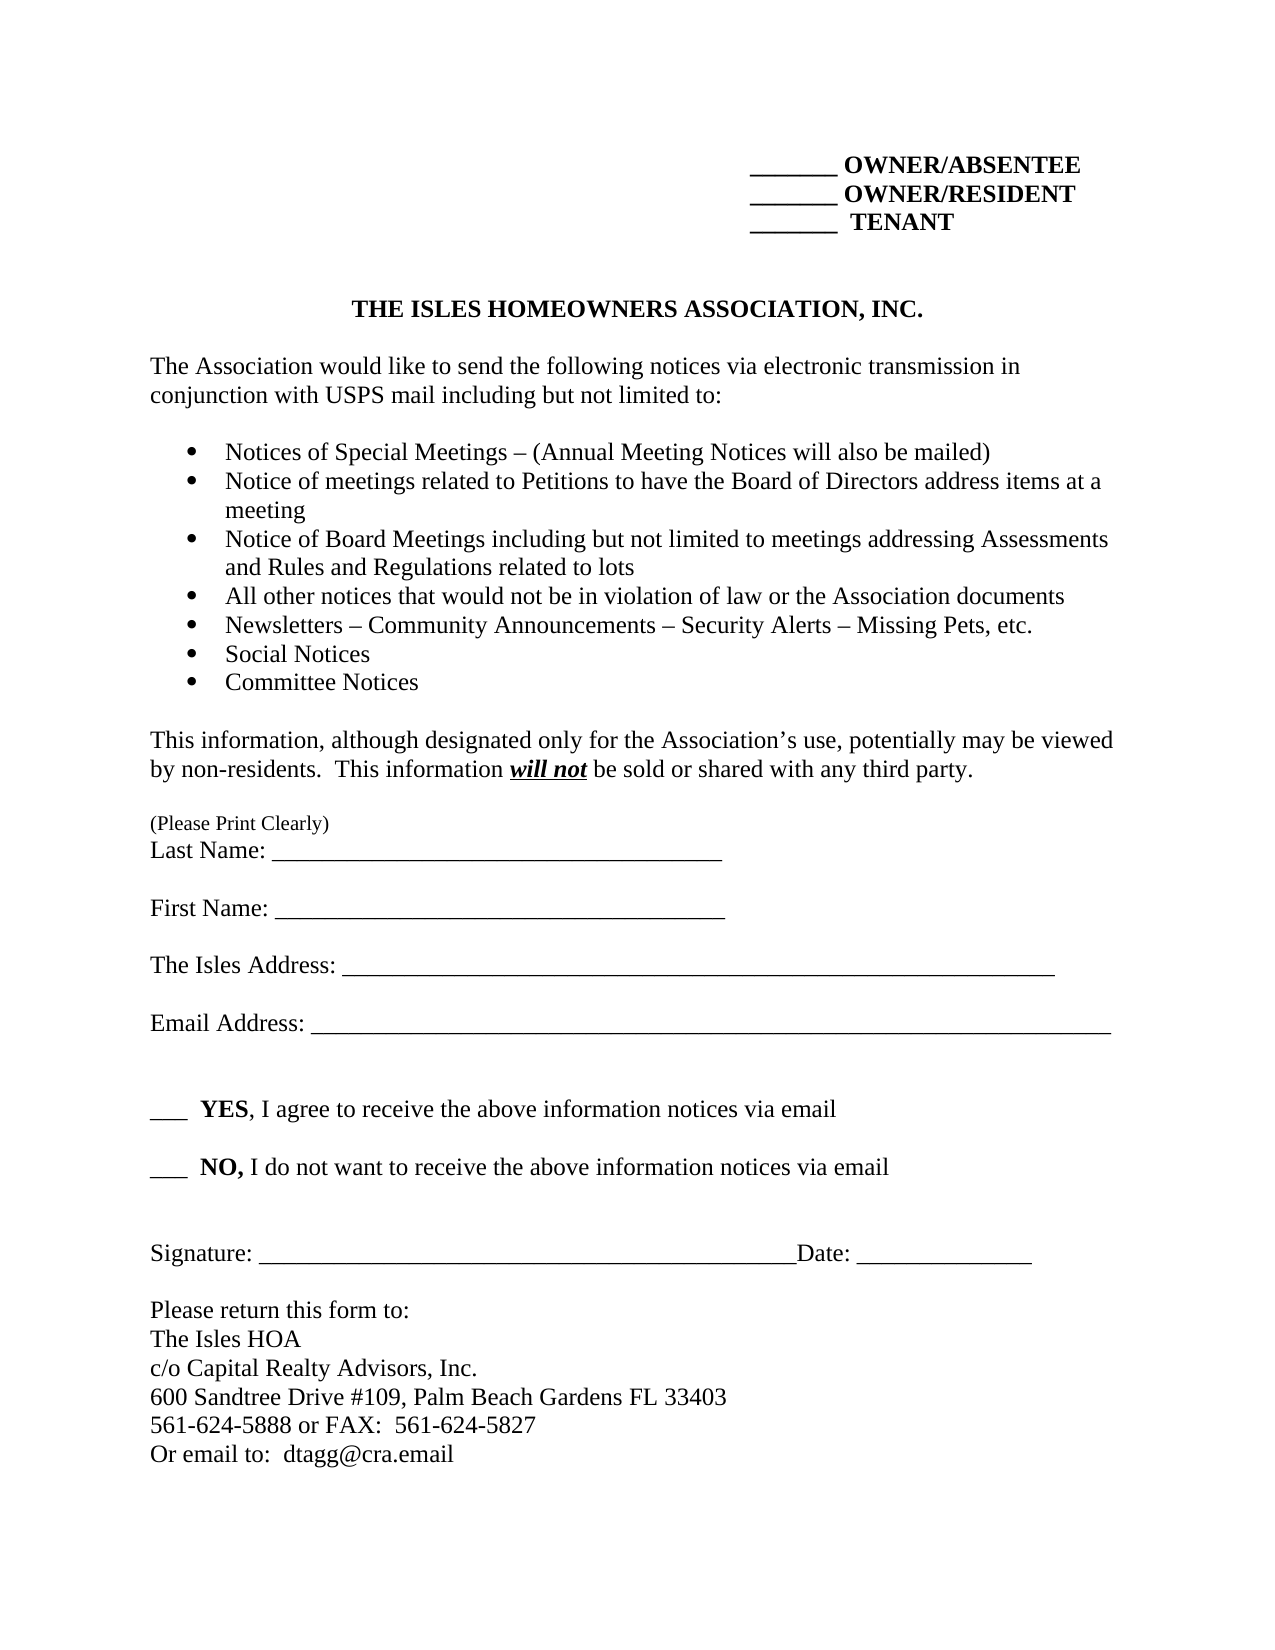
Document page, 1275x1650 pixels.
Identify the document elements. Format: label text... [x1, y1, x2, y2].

text (Please Print Clearly) [150, 811, 1125, 835]
list Newsletters – Community Announcements – Security Alerts – Missing Pets, etc. [187, 610, 1125, 639]
text Email Address: ________________________________________________________________ [150, 1008, 1125, 1037]
text ___ NO, I do not want to receive the above information notices via email [150, 1152, 1125, 1180]
text ___ YES, I agree to receive the above information notices via email [150, 1094, 1125, 1123]
text 561-624-5888 or FAX: 561-624-5827 [150, 1410, 1125, 1439]
text _______ OWNER/RESIDENT [750, 179, 1125, 207]
text The Isles Address: _________________________________________________________ [150, 950, 1125, 979]
text The Isles HOA [150, 1324, 1125, 1353]
text Please return this form to: [150, 1295, 1125, 1324]
list Notices of Special Meetings – (Annual Meeting Notices will also be mailed) [187, 437, 1125, 466]
text Last Name: ____________________________________ [150, 835, 1125, 864]
text This information, although designated only for the Association’s use, potentially may be viewed by non-residents. This information will not be sold or shared with any third party. [150, 725, 1125, 782]
list Social Notices [187, 639, 1125, 667]
list Notice of meetings related to Petitions to have the Board of Directors address items at a meeting [187, 466, 1125, 524]
text THE ISLES HOMEOWNERS ASSOCIATION, INC. [150, 294, 1125, 322]
list All other notices that would not be in violation of law or the Association documents [187, 581, 1125, 610]
text 600 Sandtree Drive #109, Palm Beach Gardens FL 33403 [150, 1382, 1125, 1410]
text Or email to: dtagg@cra.email [150, 1439, 1125, 1468]
list Committee Notices [187, 667, 1125, 696]
text The Association would like to send the following notices via electronic transmission in conjunction with USPS mail including but not limited to: [150, 351, 1125, 409]
text _______ OWNER/ABSENTEE [750, 150, 1125, 179]
text First Name: ____________________________________ [150, 893, 1125, 922]
list Notice of Board Meetings including but not limited to meetings addressing Assessments and Rules and Regulations related to lots [187, 524, 1125, 581]
text _______ TENANT [750, 207, 1125, 236]
text c/o Capital Realty Advisors, Inc. [150, 1353, 1125, 1382]
text Signature: ___________________________________________Date: ______________ [150, 1238, 1125, 1267]
